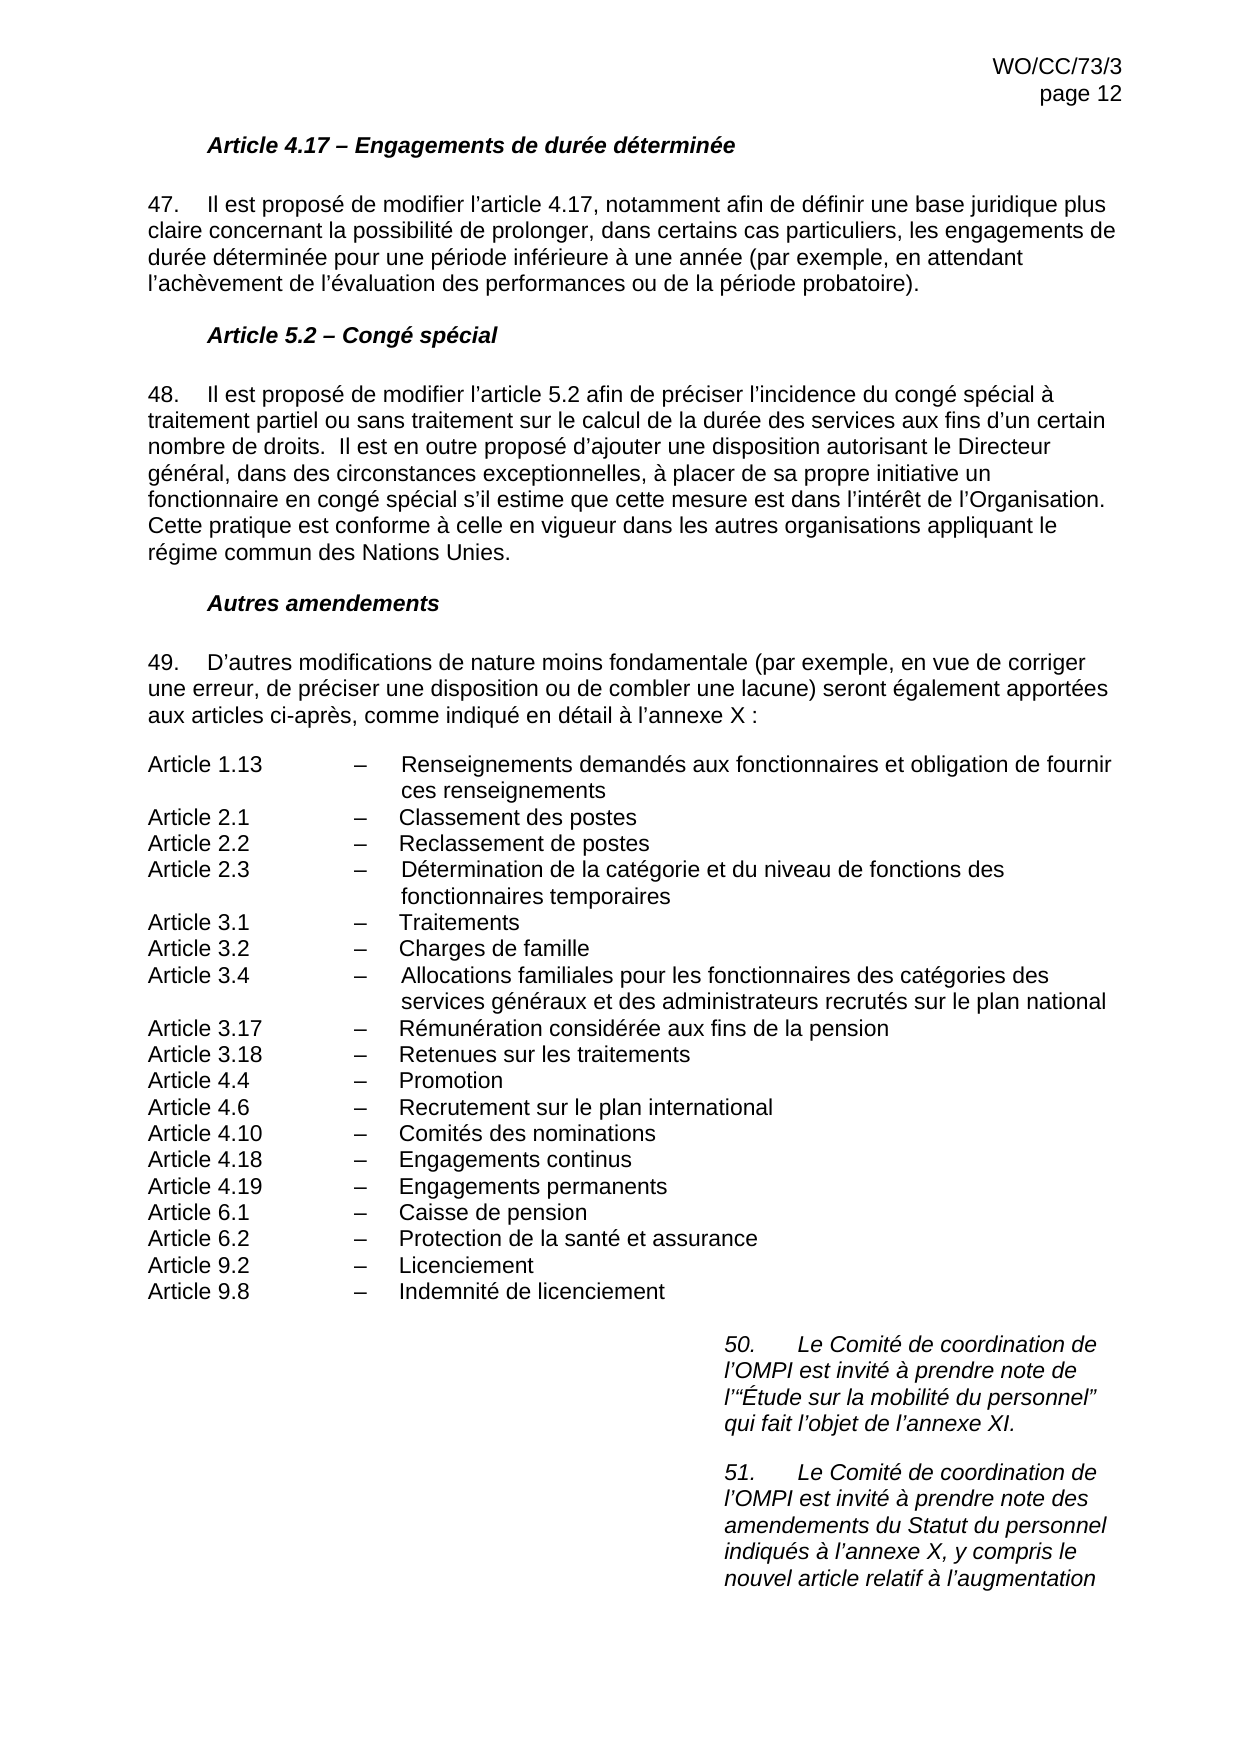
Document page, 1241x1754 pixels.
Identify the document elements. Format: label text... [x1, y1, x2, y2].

text Il est proposé de modifier l’article 5.2 afin de préciser l’incidence du congé spécial à traitement partiel ou sans traitement sur le calcul de la durée des services aux fins d’un certain nombre de droits. Il est en outre proposé d’ajouter une disposition autorisant le Directeur général, dans des circonstances exceptionnelles, à placer de sa propre initiative un fonctionnaire en congé spécial s’il estime que cette mesure est dans l’intérêt de l’Organisation. Cette pratique est conforme à celle en vigueur dans les autres organisations appliquant le régime commun des Nations Unies. [148, 381, 1122, 565]
subtitle Autres amendements [207, 590, 1122, 616]
subtitle Article 5.2 – Congé spécial [207, 322, 1122, 348]
text Article 4.4 – Promotion [148, 1067, 1122, 1093]
text Article 6.2 – Protection de la santé et assurance [148, 1225, 1122, 1252]
text Il est proposé de modifier l’article 4.17, notamment afin de définir une base juridique plus claire concernant la possibilité de prolonger, dans certains cas particuliers, les engagements de durée déterminée pour une période inférieure à une année (par exemple, en attendant l’achèvement de l’évaluation des performances ou de la période probatoire). [148, 191, 1122, 297]
text Article 3.1 – Traitements [148, 909, 1122, 935]
text Article 2.3 – Détermination de la catégorie et du niveau de fonctions des fonctionnaires temporaires [148, 856, 1122, 909]
text Article 4.10 – Comités des nominations [148, 1120, 1122, 1146]
text Article 3.2 – Charges de famille [148, 935, 1122, 962]
text Article 1.13 – Renseignements demandés aux fonctionnaires et obligation de fournir ces renseignements [148, 751, 1122, 804]
text Article 3.18 – Retenues sur les traitements [148, 1041, 1122, 1067]
text Article 3.4 – Allocations familiales pour les fonctionnaires des catégories des services généraux et des administrateurs recrutés sur le plan national [148, 962, 1122, 1014]
text Article 4.6 – Recrutement sur le plan international [148, 1093, 1122, 1120]
text Article 2.2 – Reclassement de postes [148, 830, 1122, 856]
text Article 9.2 – Licenciement [148, 1252, 1122, 1278]
subtitle Article 4.17 – Engagements de durée déterminée [207, 132, 1122, 158]
text Article 6.1 – Caisse de pension [148, 1199, 1122, 1225]
text Article 2.1 – Classement des postes [148, 804, 1122, 830]
text Article 4.18 – Engagements continus [148, 1146, 1122, 1173]
text Article 9.8 – Indemnité de licenciement [148, 1278, 1122, 1304]
text Article 4.19 – Engagements permanents [148, 1173, 1122, 1199]
text D’autres modifications de nature moins fondamentale (par exemple, en vue de corriger une erreur, de préciser une disposition ou de combler une lacune) seront également apportées aux articles ci-après, comme indiqué en détail à l’annexe X : [148, 649, 1122, 728]
text Le Comité de coordination de l’OMPI est invité à prendre note de l’“Étude sur la mobilité du personnel” qui fait l’objet de l’annexe XI. [724, 1331, 1122, 1436]
text Article 3.17 – Rémunération considérée aux fins de la pension [148, 1014, 1122, 1041]
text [724, 1459, 1122, 1591]
